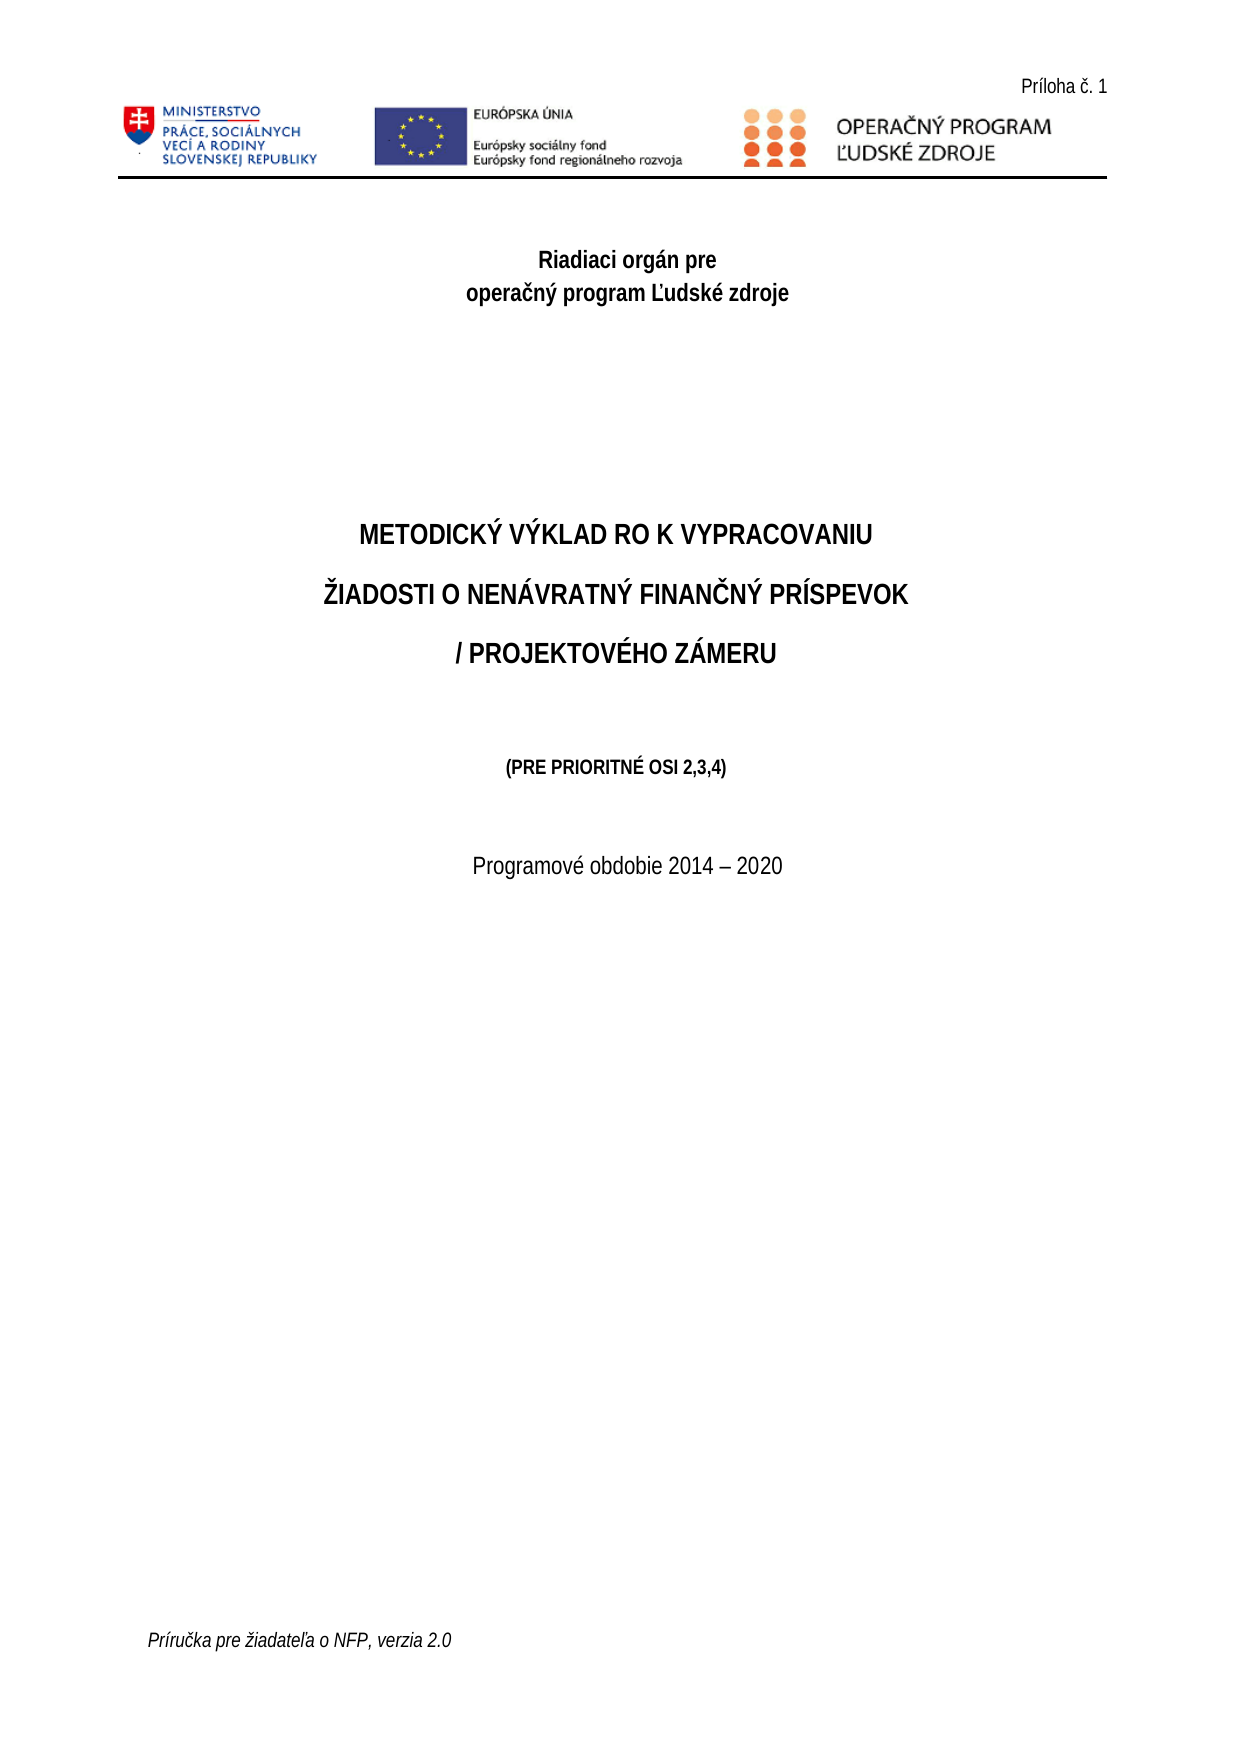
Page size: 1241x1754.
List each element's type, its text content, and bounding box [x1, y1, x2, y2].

text Riadiaci orgán pre [148, 245, 1107, 274]
picture [118, 100, 1063, 174]
text Programové obdobie 2014 – 2020 [148, 851, 1107, 880]
text operačný program Ľudské zdroje [148, 278, 1107, 307]
table_header METODICKÝ VÝKLAD RO k vypRACOVANIU ŽIADOSti O NENÁVRATNÝ FINANČNÝ PRÍSPEVOK / Projektového zámeru (PRE prioritné osi 2,3,4) [136, 340, 1096, 851]
